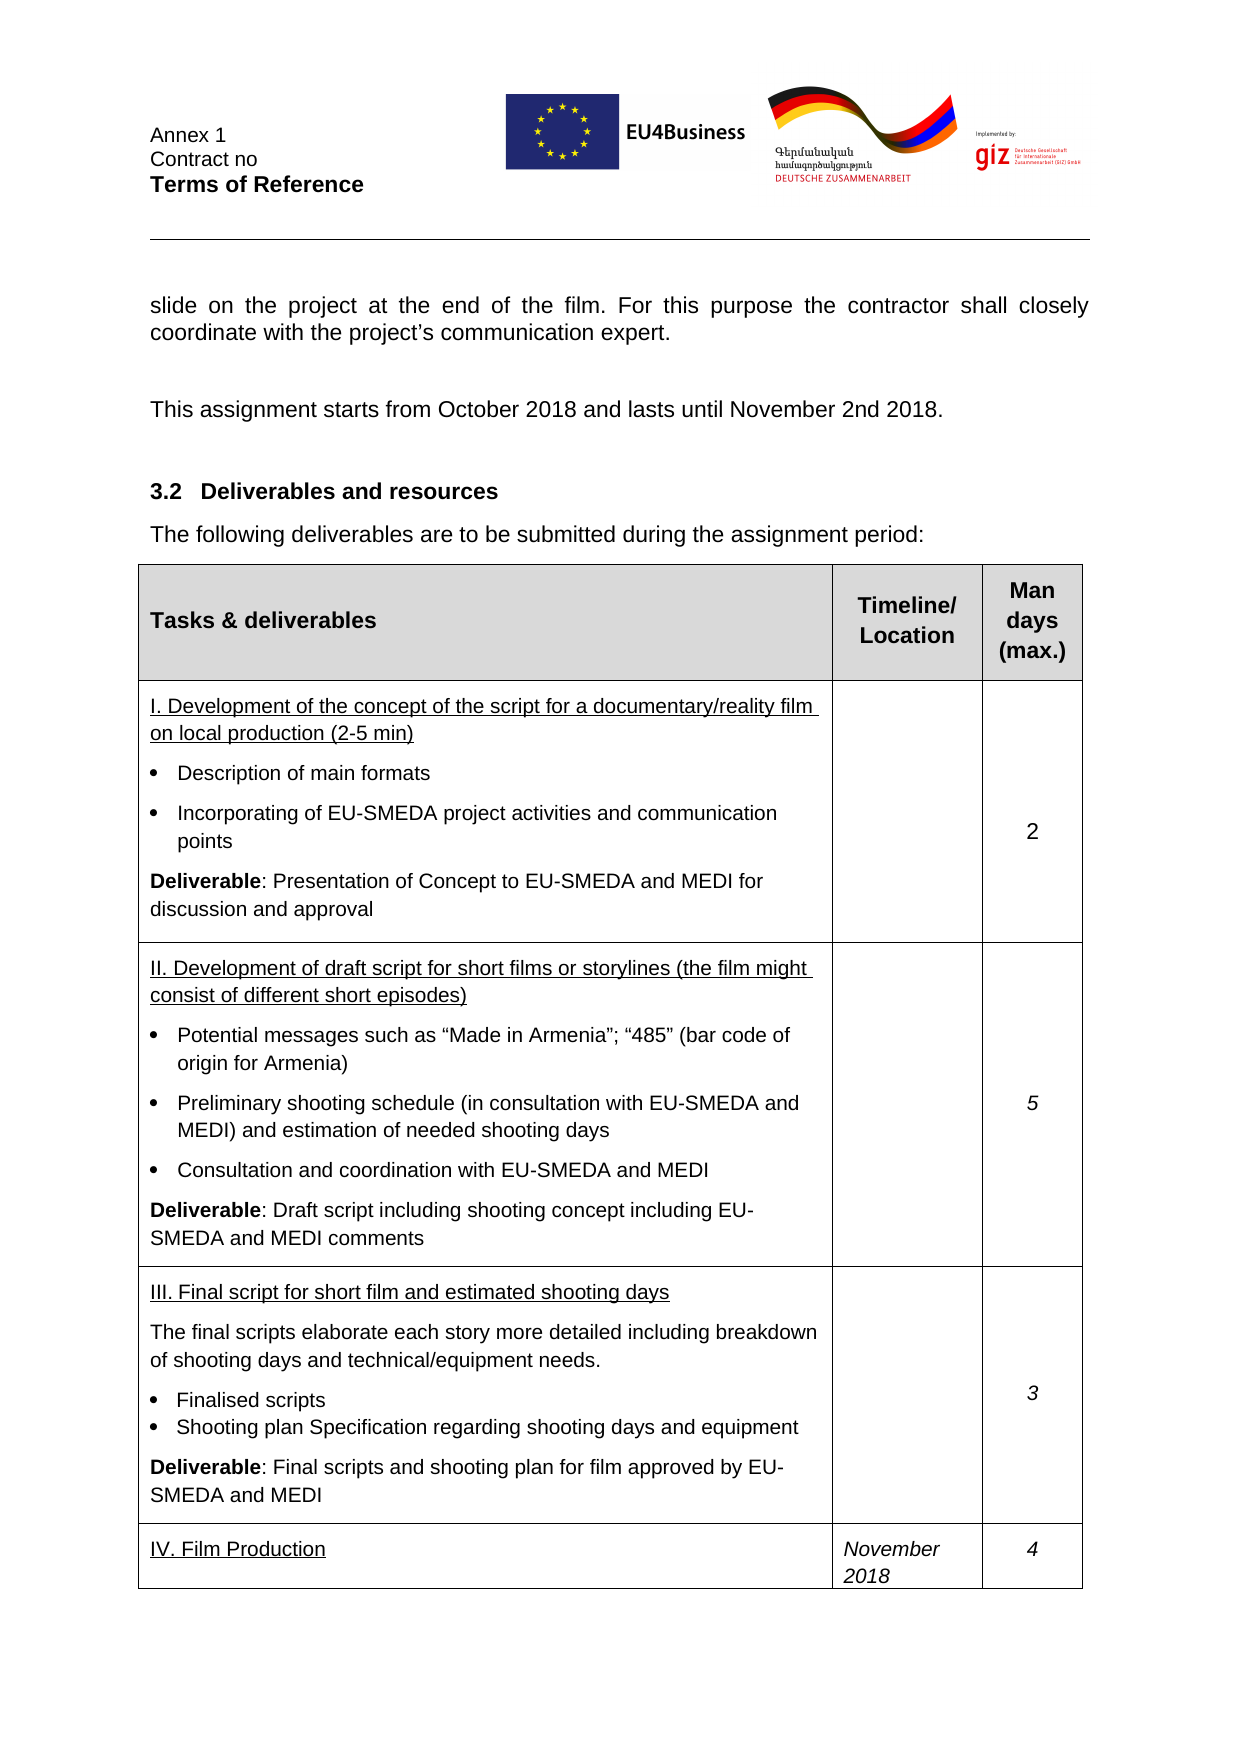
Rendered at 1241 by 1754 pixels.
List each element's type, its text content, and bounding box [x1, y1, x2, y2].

table_cell [833, 681, 982, 942]
picture [503, 62, 1099, 207]
table_cell I. Development of the concept of the script for a documentary/reality film on local production (2-5 min) Description of main formats Incorporating of EU-SMEDA project activities and communication points Deliverable: Presentation of Concept to EU-SMEDA and MEDI for discussion and approval [139, 681, 832, 942]
table_cell 3 [983, 1267, 1082, 1523]
table_cell II. Development of draft script for short films or storylines (the film might consist of different short episodes) Potential messages such as “Made in Armenia”; “485” (bar code of origin for Armenia) Preliminary shooting schedule (in consultation with EU-SMEDA and MEDI) and estimation of needed shooting days Consultation and coordination with EU-SMEDA and MEDI Deliverable: Draft script including shooting concept including EU-SMEDA and MEDI comments [139, 943, 832, 1266]
table_cell 2 [983, 681, 1082, 942]
table_cell [833, 1267, 982, 1523]
text This assignment starts from October 2018 and lasts until November 2nd 2018. [150, 396, 1090, 423]
table_cell 4 [983, 1524, 1082, 1588]
table_header Timeline/ Location [833, 565, 982, 680]
text The following deliverables are to be submitted during the assignment period: [150, 521, 1090, 547]
table_cell November 2018 [833, 1524, 982, 1588]
table_header Man days (max.) [983, 565, 1082, 680]
table_cell III. Final script for short film and estimated shooting days The final scripts elaborate each story more detailed including breakdown of shooting days and technical/equipment needs. Finalised scripts Shooting plan Specification regarding shooting days and equipment Deliverable: Final scripts and shooting plan for film approved by EU-SMEDA and MEDI [139, 1267, 832, 1523]
table_cell 5 [983, 943, 1082, 1266]
table_cell [833, 943, 982, 1266]
list Deliverables and resources [150, 478, 1090, 504]
table_header Tasks & deliverables [139, 565, 832, 680]
